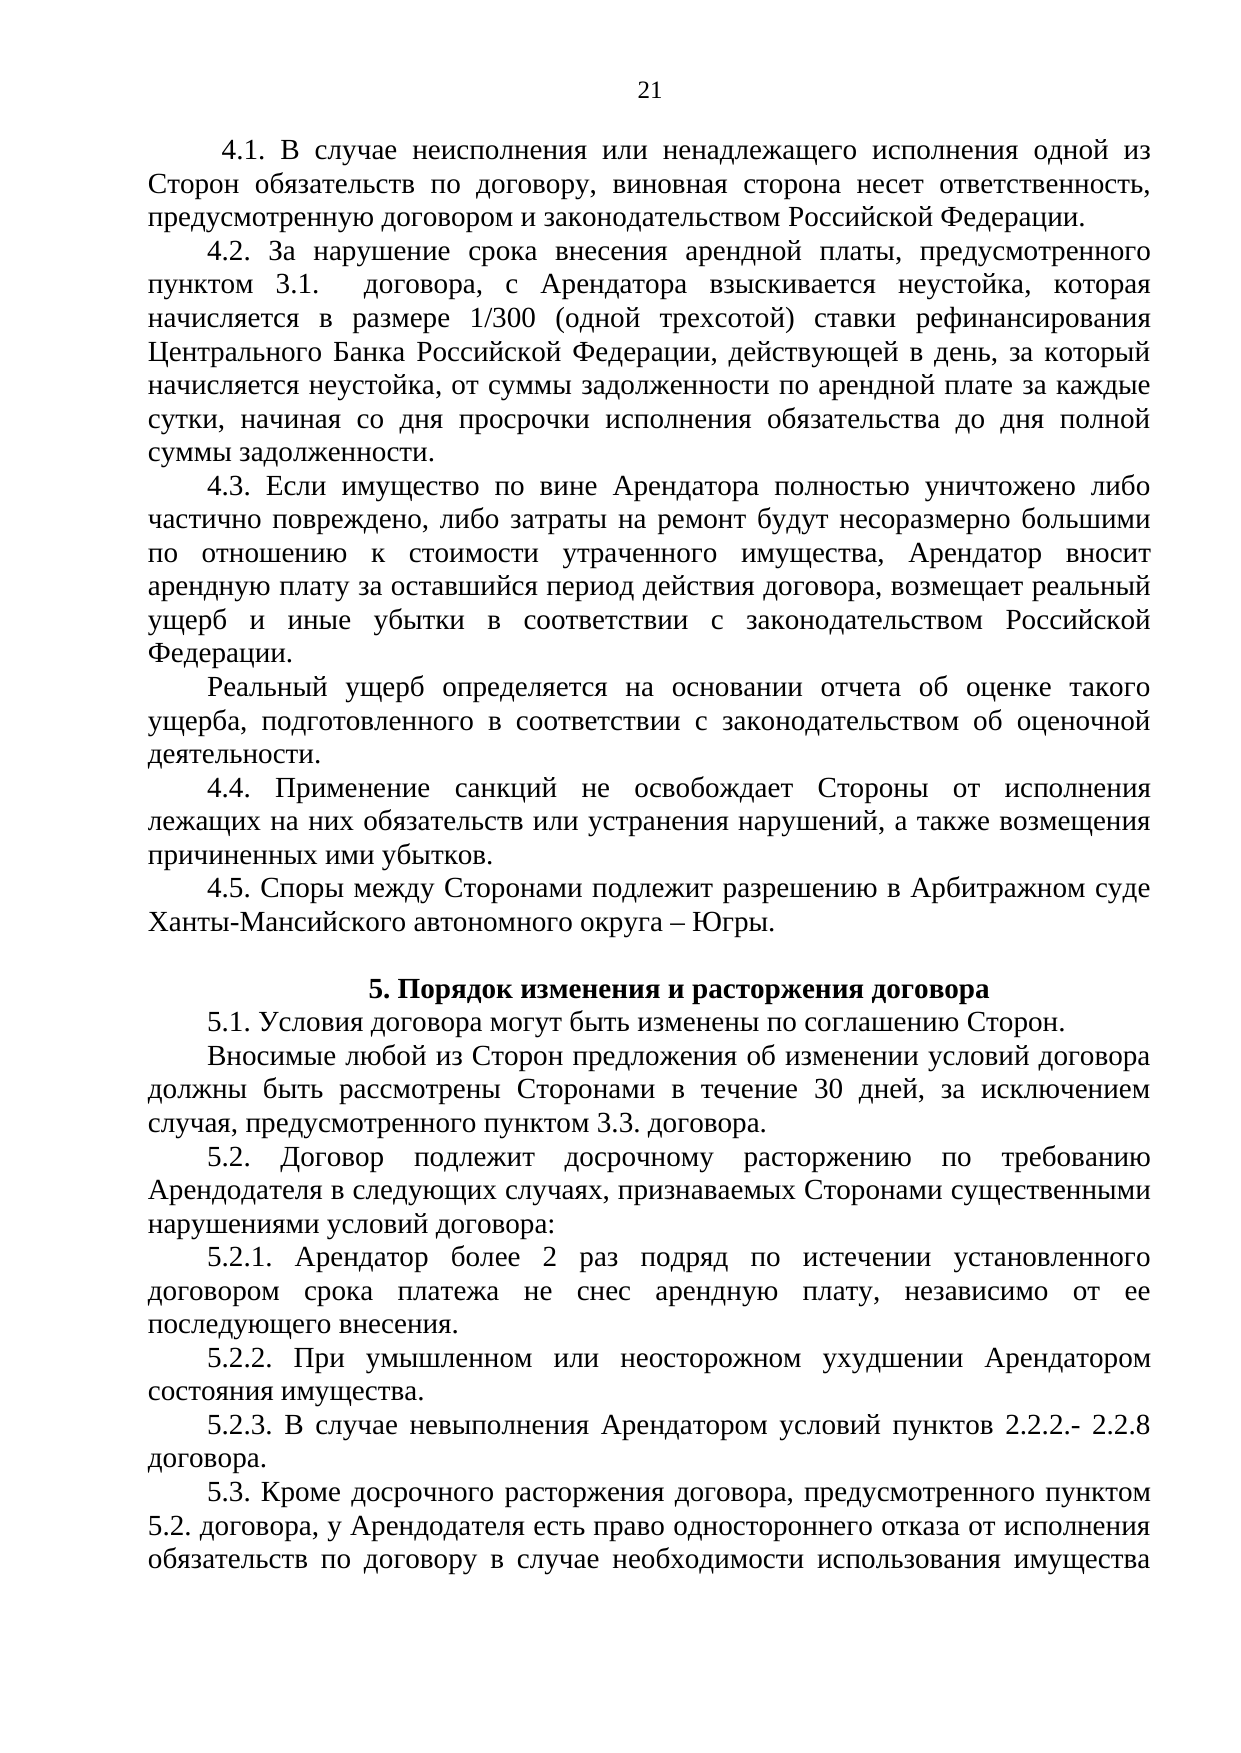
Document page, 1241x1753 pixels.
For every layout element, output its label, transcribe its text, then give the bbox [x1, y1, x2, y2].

text Вносимые любой из Сторон предложения об изменении условий договора должны быть рассмотрены Сторонами в течение 30 дней, за исключением случая, предусмотренного пунктом 3.3. договора. [148, 1038, 1152, 1139]
text 4.1. В случае неисполнения или ненадлежащего исполнения одной из Сторон обязательств по договору, виновная сторона несет ответственность, предусмотренную договором и законодательством Российской Федерации. [148, 132, 1152, 233]
text 4.2. За нарушение срока внесения арендной платы, предусмотренного пунктом 3.1. договора, с Арендатора взыскивается неустойка, которая начисляется в размере 1/300 (одной трехсотой) ставки рефинансирования Центрального Банка Российской Федерации, действующей в день, за который начисляется неустойка, от суммы задолженности по арендной плате за каждые сутки, начиная со дня просрочки исполнения обязательства до дня полной суммы задолженности. [148, 233, 1152, 468]
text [148, 1474, 1152, 1575]
text 5.2.1. Арендатор более 2 раз подряд по истечении установленного договором срока платежа не снес арендную плату, независимо от ее последующего внесения. [148, 1239, 1152, 1340]
text 4.4. Применение санкций не освобождает Стороны от исполнения лежащих на них обязательств или устранения нарушений, а также возмещения причиненных ими убытков. [148, 770, 1152, 870]
text 5.2.2. При умышленном или неосторожном ухудшении Арендатором состояния имущества. [148, 1340, 1152, 1407]
text 4.5. Споры между Сторонами подлежит разрешению в Арбитражном суде Ханты-Мансийского автономного округа – Югры. [148, 870, 1152, 937]
text Реальный ущерб определяется на основании отчета об оценке такого ущерба, подготовленного в соответствии с законодательством об оценочной деятельности. [148, 669, 1152, 770]
text 5.1. Условия договора могут быть изменены по соглашению Сторон. [148, 1004, 1152, 1038]
text 4.3. Если имущество по вине Арендатора полностью уничтожено либо частично повреждено, либо затраты на ремонт будут несоразмерно большими по отношению к стоимости утраченного имущества, Арендатор вносит арендную плату за оставшийся период действия договора, возмещает реальный ущерб и иные убытки в соответствии с законодательством Российской Федерации. [148, 468, 1152, 669]
text 5. Порядок изменения и расторжения договора [148, 971, 1152, 1004]
text 5.2. Договор подлежит досрочному расторжению по требованию Арендодателя в следующих случаях, признаваемых Сторонами существенными нарушениями условий договора: [148, 1139, 1152, 1239]
text 5.2.3. В случае невыполнения Арендатором условий пунктов 2.2.2.- 2.2.8 договора. [148, 1407, 1152, 1474]
